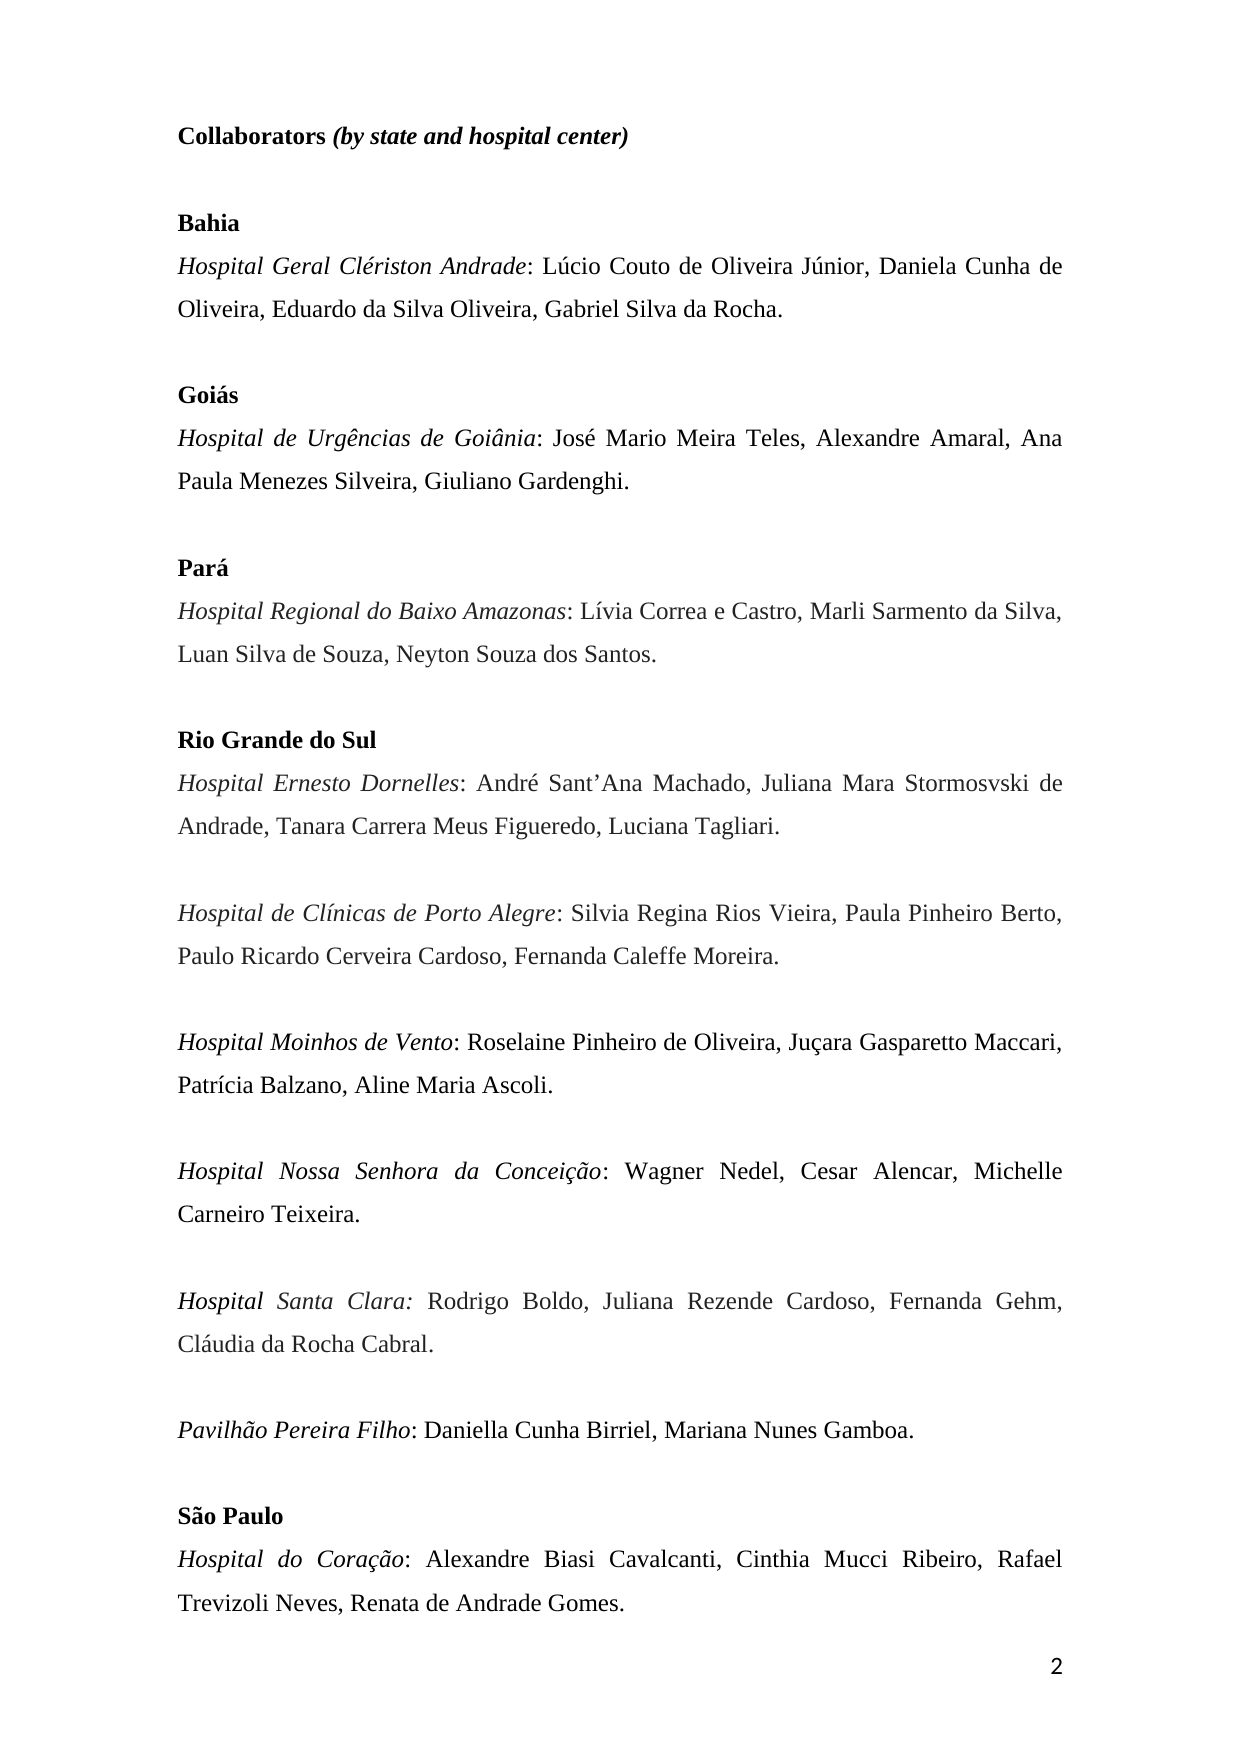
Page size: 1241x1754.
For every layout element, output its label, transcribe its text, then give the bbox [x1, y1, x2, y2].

text Pavilhão Pereira Filho: Daniella Cunha Birriel, Mariana Nunes Gamboa. [177, 1415, 1063, 1444]
text Hospital Moinhos de Vento: Roselaine Pinheiro de Oliveira, Juçara Gasparetto Maccari, Patrícia Balzano, Aline Maria Ascoli. [177, 1027, 1063, 1099]
text Hospital Nossa Senhora da Conceição: Wagner Nedel, Cesar Alencar, Michelle Carneiro Teixeira. [177, 1156, 1063, 1228]
text Hospital de Urgências de Goiânia: José Mario Meira Teles, Alexandre Amaral, Ana Paula Menezes Silveira, Giuliano Gardenghi. [177, 423, 1063, 495]
text São Paulo [177, 1501, 1063, 1530]
text Rio Grande do Sul [177, 725, 1063, 754]
text Hospital Ernesto Dornelles: André Sant’Ana Machado, Juliana Mara Stormosvski de Andrade, Tanara Carrera Meus Figueredo, Luciana Tagliari. [177, 768, 1063, 840]
text Hospital Regional do Baixo Amazonas: Lívia Correa e Castro, Marli Sarmento da Silva, Luan Silva de Souza, Neyton Souza dos Santos. [177, 596, 1063, 668]
text Goiás [177, 380, 1063, 409]
text Hospital do Coração: Alexandre Biasi Cavalcanti, Cinthia Mucci Ribeiro, Rafael Trevizoli Neves, Renata de Andrade Gomes. [177, 1544, 1063, 1616]
text Pará [177, 553, 1063, 581]
text Bahia [177, 208, 1063, 236]
text Hospital Santa Clara: Rodrigo Boldo, Juliana Rezende Cardoso, Fernanda Gehm, Cláudia da Rocha Cabral. [177, 1286, 1063, 1358]
text Hospital Geral Clériston Andrade: Lúcio Couto de Oliveira Júnior, Daniela Cunha de Oliveira, Eduardo da Silva Oliveira, Gabriel Silva da Rocha. [177, 251, 1063, 323]
text Collaborators (by state and hospital center) [177, 121, 1063, 150]
text Hospital de Clínicas de Porto Alegre: Silvia Regina Rios Vieira, Paula Pinheiro Berto, Paulo Ricardo Cerveira Cardoso, Fernanda Caleffe Moreira. [177, 898, 1063, 969]
